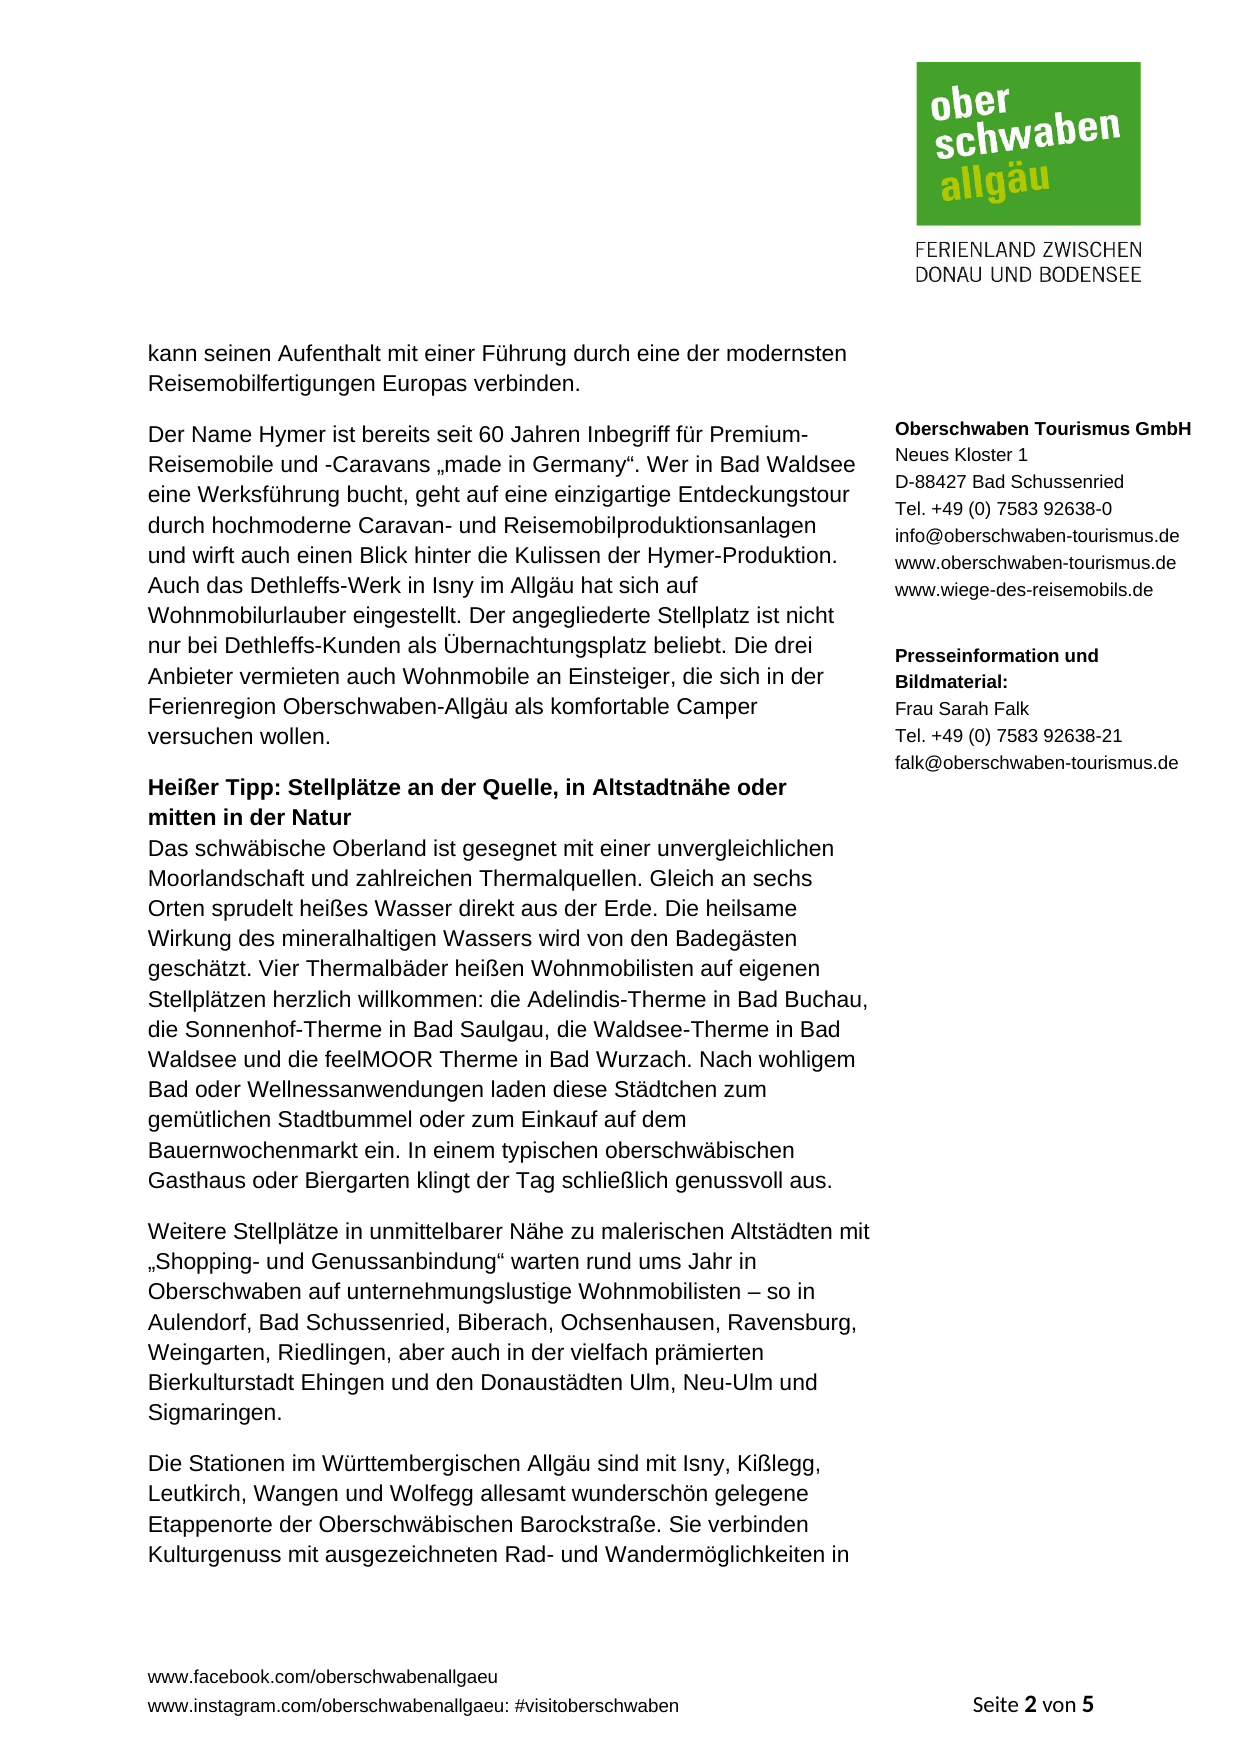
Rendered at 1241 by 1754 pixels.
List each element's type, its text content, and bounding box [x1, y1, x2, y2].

text Der Name Hymer ist bereits seit 60 Jahren Inbegriff für Premium-Reisemobile und -Caravans „made in Germany“. Wer in Bad Waldsee eine Werksführung bucht, geht auf eine einzigartige Entdeckungstour durch hochmoderne Caravan- und Reisemobilproduktionsanlagen und wirft auch einen Blick hinter die Kulissen der Hymer-Produktion. Auch das Dethleffs-Werk in Isny im Allgäu hat sich auf Wohnmobilurlauber eingestellt. Der angegliederte Stellplatz ist nicht nur bei Dethleffs-Kunden als Übernachtungsplatz beliebt. Die drei Anbieter vermieten auch Wohnmobile an Einsteiger, die sich in der Ferienregion Oberschwaben-Allgäu als komfortable Camper versuchen wollen. [148, 421, 871, 749]
text Heißer Tipp: Stellplätze an der Quelle, in Altstadtnähe oder mitten in der Natur Das schwäbische Oberland ist gesegnet mit einer unvergleichlichen Moorlandschaft und zahlreichen Thermalquellen. Gleich an sechs Orten sprudelt heißes Wasser direkt aus der Erde. Die heilsame Wirkung des mineralhaltigen Wassers wird von den Badegästen geschätzt. Vier Thermalbäder heißen Wohnmobilisten auf eigenen Stellplätzen herzlich willkommen: die Adelindis-Therme in Bad Buchau, die Sonnenhof-Therme in Bad Saulgau, die Waldsee-Therme in Bad Waldsee und die feelMOOR Therme in Bad Wurzach. Nach wohligem Bad oder Wellnessanwendungen laden diese Städtchen zum gemütlichen Stadtbummel oder zum Einkauf auf dem Bauernwochenmarkt ein. In einem typischen oberschwäbischen Gasthaus oder Biergarten klingt der Tag schließlich genussvoll aus. [148, 774, 871, 1193]
text Weitere Stellplätze in unmittelbarer Nähe zu malerischen Altstädten mit „Shopping- und Genussanbindung“ warten rund ums Jahr in Oberschwaben auf unternehmungslustige Wohnmobilisten – so in Aulendorf, Bad Schussenried, Biberach, Ochsenhausen, Ravensburg, Weingarten, Riedlingen, aber auch in der vielfach prämierten Bierkulturstadt Ehingen und den Donaustädten Ulm, Neu-Ulm und Sigmaringen. [148, 1218, 871, 1425]
picture [916, 62, 1141, 282]
